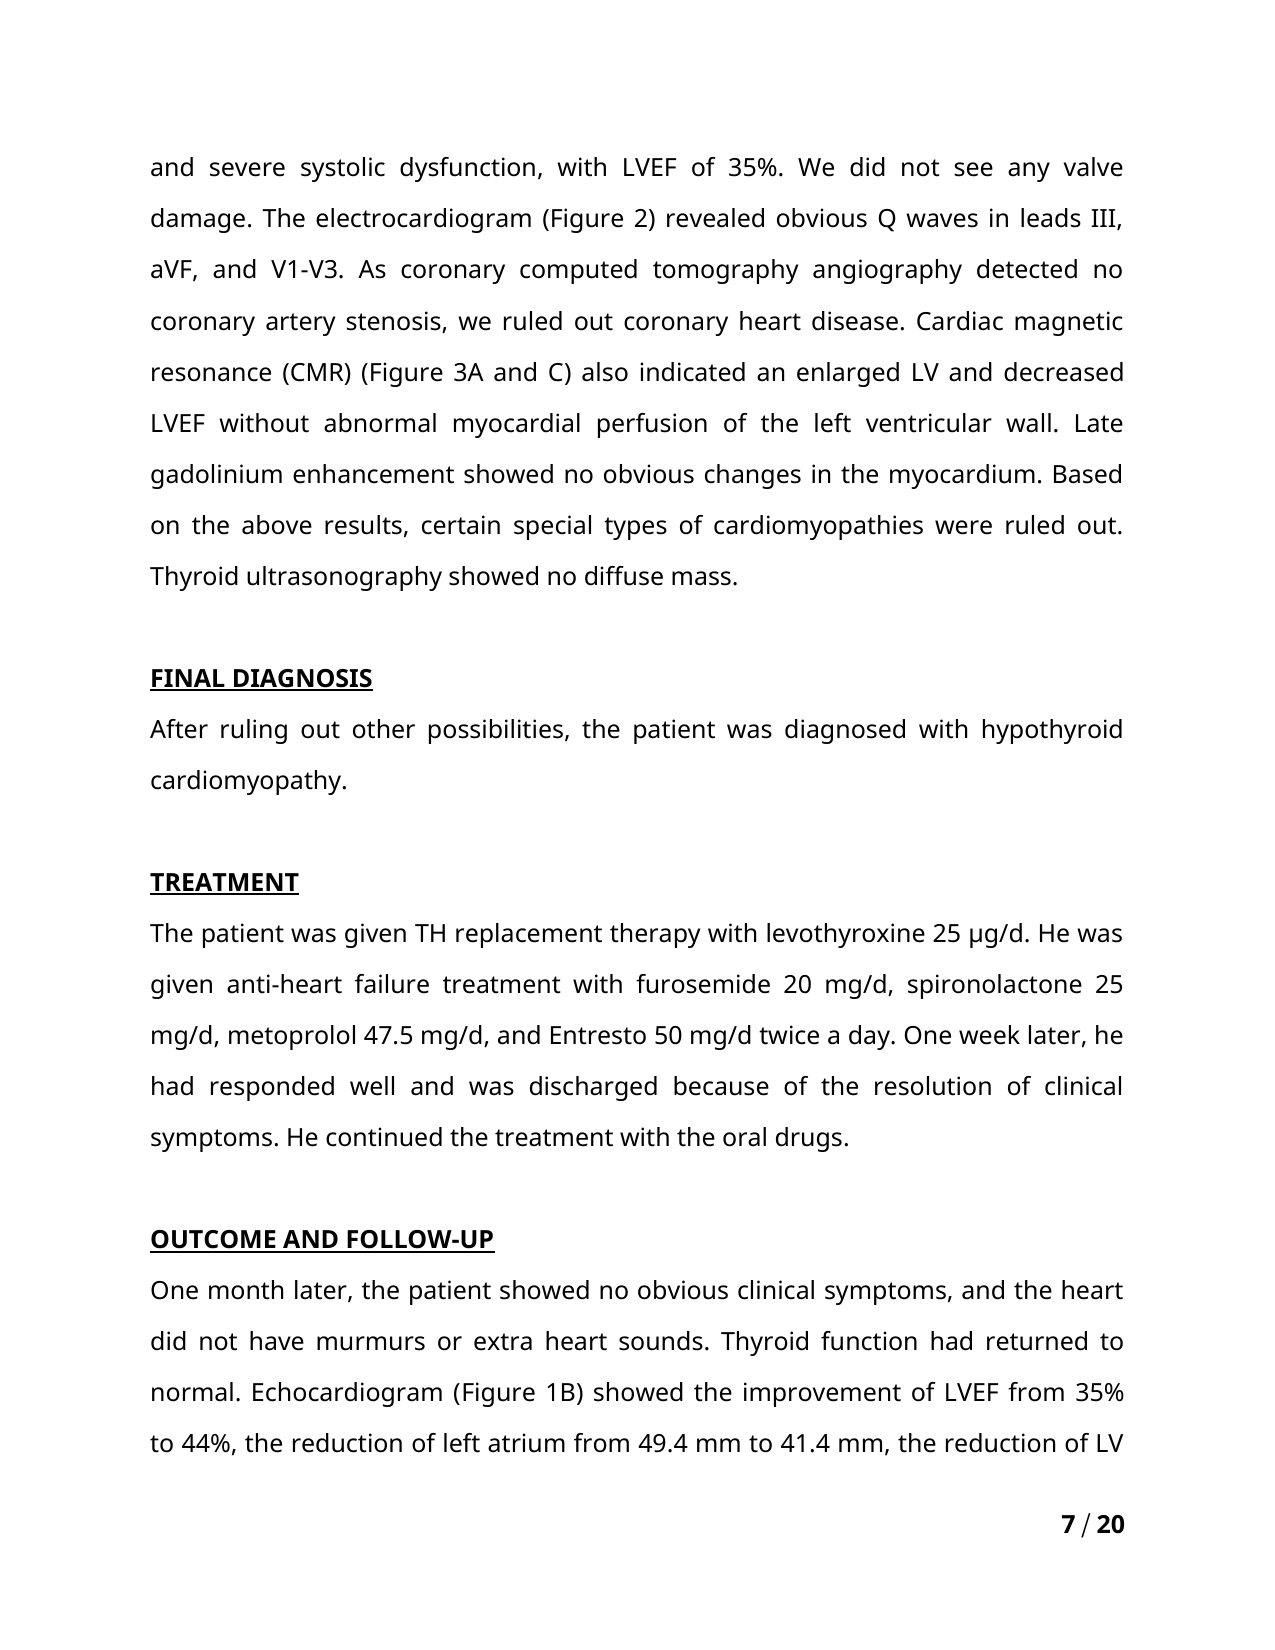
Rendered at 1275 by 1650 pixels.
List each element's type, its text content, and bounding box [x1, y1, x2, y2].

text After ruling out other possibilities, the patient was diagnosed with hypothyroid cardiomyopathy. [150, 711, 1125, 797]
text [150, 1273, 1125, 1460]
text The patient was given TH replacement therapy with levothyroxine 25 µg/d. He was given anti-heart failure treatment with furosemide 20 mg/d, spironolactone 25 mg/d, metoprolol 47.5 mg/d, and Entresto 50 mg/d twice a day. One week later, he had responded well and was discharged because of the resolution of clinical symptoms. He continued the treatment with the oral drugs. [150, 916, 1125, 1154]
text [150, 150, 1125, 592]
text OUTCOME AND FOLLOW-UP [150, 1222, 1125, 1256]
text FINAL DIAGNOSIS [150, 660, 1125, 694]
text TREATMENT [150, 864, 1125, 899]
